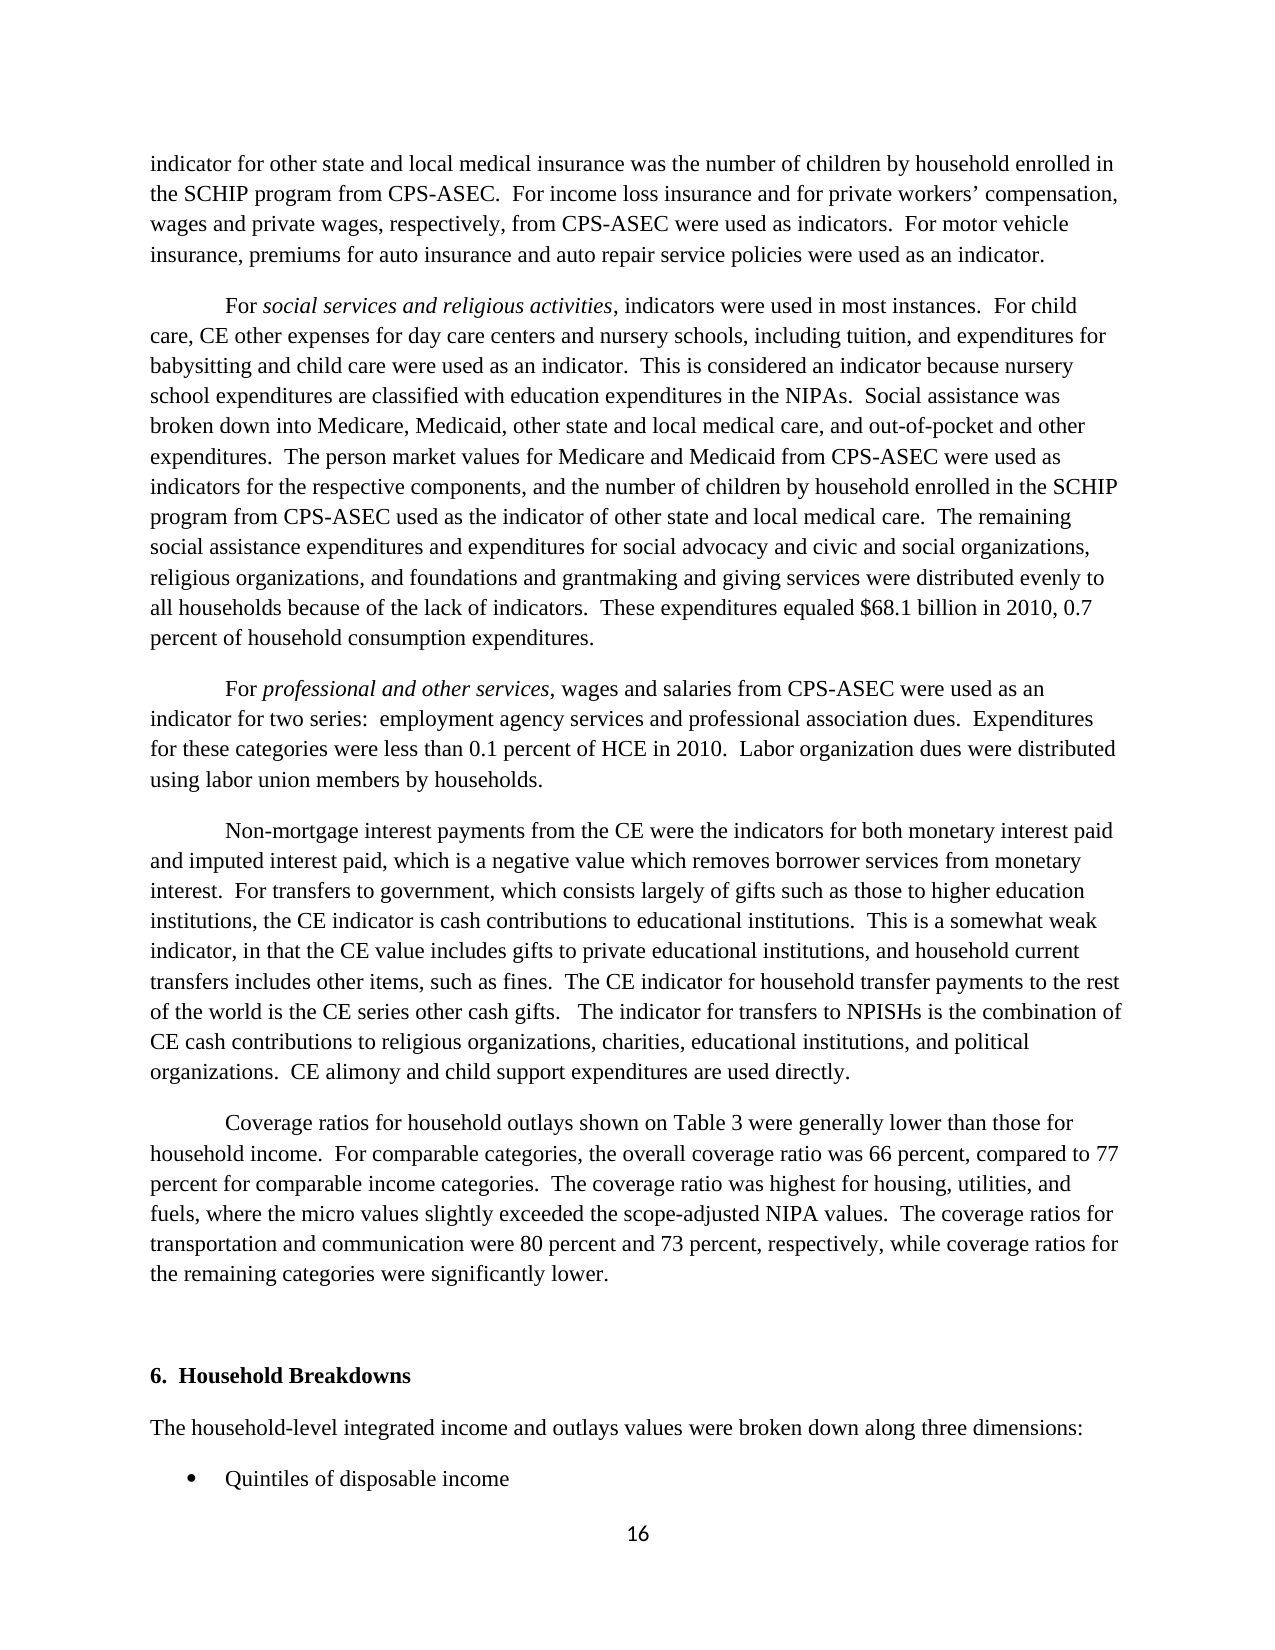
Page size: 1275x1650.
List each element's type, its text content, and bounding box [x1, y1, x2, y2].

text For social services and religious activities, indicators were used in most instances. For child care, CE other expenses for day care centers and nursery schools, including tuition, and expenditures for babysitting and child care were used as an indicator. This is considered an indicator because nursery school expenditures are classified with education expenditures in the NIPAs. Social assistance was broken down into Medicare, Medicaid, other state and local medical care, and out-of-pocket and other expenditures. The person market values for Medicare and Medicaid from CPS-ASEC were used as indicators for the respective components, and the number of children by household enrolled in the SCHIP program from CPS-ASEC used as the indicator of other state and local medical care. The remaining social assistance expenditures and expenditures for social advocacy and civic and social organizations, religious organizations, and foundations and grantmaking and giving services were distributed evenly to all households because of the lack of indicators. These expenditures equaled $68.1 billion in 2010, 0.7 percent of household consumption expenditures. [150, 292, 1125, 650]
text The household-level integrated income and outlays values were broken down along three dimensions: [150, 1413, 1125, 1440]
list Quintiles of disposable income [187, 1464, 1125, 1491]
text Coverage ratios for household outlays shown on Table 3 were generally lower than those for household income. For comparable categories, the overall coverage ratio was 66 percent, compared to 77 percent for comparable income categories. The coverage ratio was highest for housing, utilities, and fuels, where the micro values slightly exceeded the scope-adjusted NIPA values. The coverage ratios for transportation and communication were 80 percent and 73 percent, respectively, while coverage ratios for the remaining categories were significantly lower. [150, 1109, 1125, 1287]
text For professional and other services, wages and salaries from CPS-ASEC were used as an indicator for two series: employment agency services and professional association dues. Expenditures for these categories were less than 0.1 percent of HCE in 2010. Labor organization dues were distributed using labor union members by households. [150, 675, 1125, 792]
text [150, 150, 1125, 267]
text Non-mortgage interest payments from the CE were the indicators for both monetary interest paid and imputed interest paid, which is a negative value which removes borrower services from monetary interest. For transfers to government, which consists largely of gifts such as those to higher education institutions, the CE indicator is cash contributions to educational institutions. This is a somewhat weak indicator, in that the CE value includes gifts to private educational institutions, and household current transfers includes other items, such as fines. The CE indicator for household transfer payments to the rest of the world is the CE series other cash gifts. The indicator for transfers to NPISHs is the combination of CE cash contributions to religious organizations, charities, educational institutions, and political organizations. CE alimony and child support expenditures are used directly. [150, 817, 1125, 1085]
text 6. Household Breakdowns [150, 1362, 1125, 1389]
